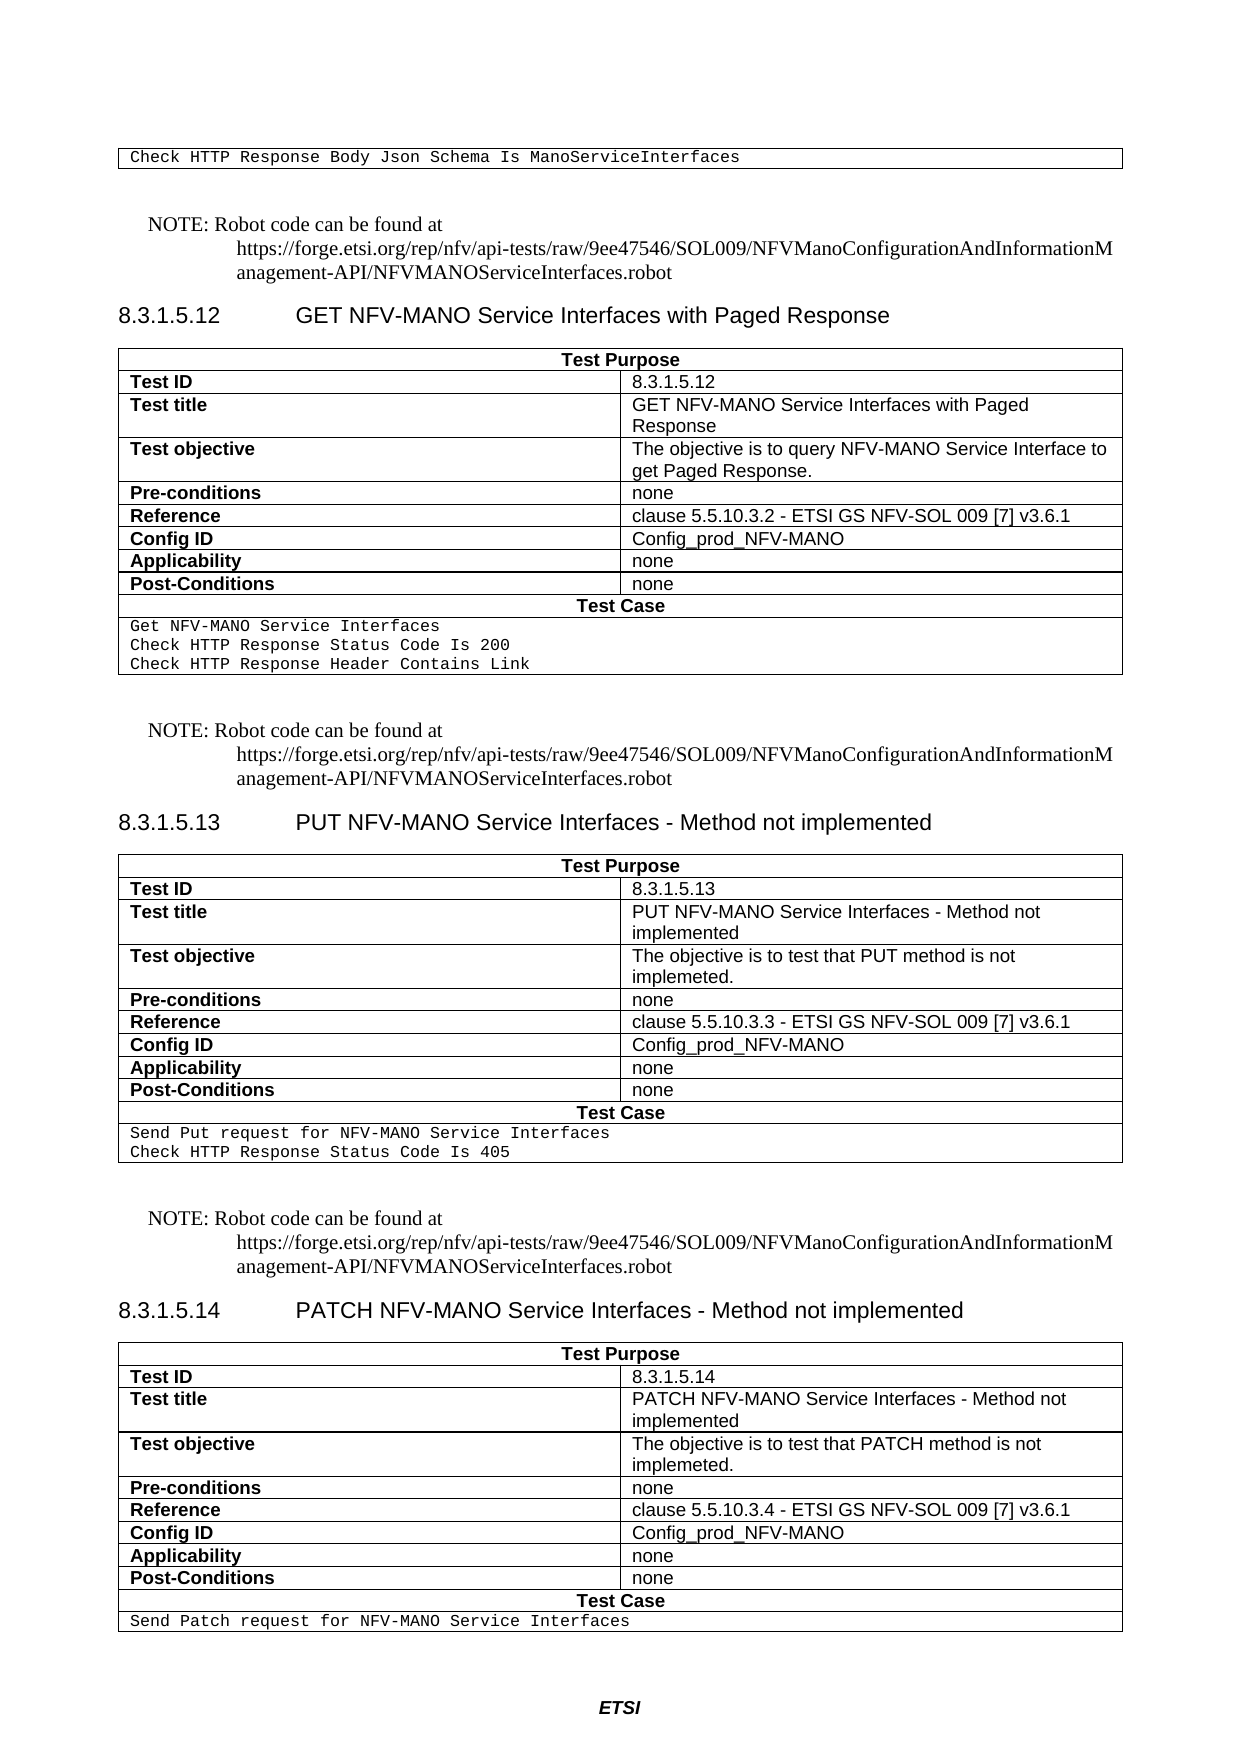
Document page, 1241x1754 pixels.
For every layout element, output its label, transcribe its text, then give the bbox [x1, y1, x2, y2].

table_cell 8.3.1.5.13 [621, 878, 1122, 899]
table_header Test Purpose [119, 855, 1122, 877]
table_cell Post-Conditions [119, 573, 620, 594]
table_cell PATCH NFV-MANO Service Interfaces - Method not implemented [621, 1388, 1122, 1431]
table_cell Reference [119, 505, 620, 526]
table_cell Test ID [119, 371, 620, 393]
table_cell Config ID [119, 1522, 620, 1543]
table_header Test Purpose [119, 349, 1122, 370]
table_cell Test title [119, 1388, 620, 1431]
table_cell none [621, 482, 1122, 504]
table_cell none [621, 989, 1122, 1010]
table_cell none [621, 1477, 1122, 1498]
table_header Test Purpose [119, 1343, 1122, 1364]
table_cell Config_prod_NFV-MANO [621, 1034, 1122, 1056]
table_cell Test title [119, 900, 620, 943]
table_cell none [621, 550, 1122, 571]
table_cell Pre-conditions [119, 989, 620, 1010]
table_cell none [621, 1079, 1122, 1101]
table_cell Test Case [119, 1102, 1122, 1123]
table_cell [119, 149, 1122, 168]
table_cell 8.3.1.5.14 [621, 1366, 1122, 1387]
table_cell Applicability [119, 1057, 620, 1078]
table_cell The objective is to test that PUT method is not implemeted. [621, 945, 1122, 988]
table_cell 8.3.1.5.12 [621, 371, 1122, 393]
table_cell The objective is to test that PATCH method is not implemeted. [621, 1433, 1122, 1476]
table_cell Test Case [119, 595, 1122, 617]
table_cell Reference [119, 1499, 620, 1521]
table_cell Config_prod_NFV-MANO [621, 1522, 1122, 1543]
table_cell Test ID [119, 1366, 620, 1387]
table_cell clause 5.5.10.3.2 - ETSI GS NFV-SOL 009 [7] v3.6.1 [621, 505, 1122, 526]
table_cell GET NFV-MANO Service Interfaces with Paged Response [621, 394, 1122, 437]
table_cell clause 5.5.10.3.4 - ETSI GS NFV-SOL 009 [7] v3.6.1 [621, 1499, 1122, 1521]
table_cell Applicability [119, 1544, 620, 1566]
subtitle 8.3.1.5.13 PUT NFV-MANO Service Interfaces - Method not implemented [118, 809, 1122, 835]
table_cell Get NFV-MANO Service Interfaces Check HTTP Response Status Code Is 200 Check HTTP Response Header Contains Link [119, 618, 1122, 674]
table_cell Send Put request for NFV-MANO Service Interfaces Check HTTP Response Status Code Is 405 [119, 1124, 1122, 1162]
table_cell Applicability [119, 550, 620, 571]
table_cell none [621, 1567, 1122, 1588]
table_cell Post-Conditions [119, 1567, 620, 1588]
table_cell Test Case [119, 1590, 1122, 1611]
table_cell none [621, 573, 1122, 594]
table_cell Test objective [119, 438, 620, 481]
table_cell Reference [119, 1011, 620, 1033]
subtitle 8.3.1.5.14 PATCH NFV-MANO Service Interfaces - Method not implemented [118, 1297, 1122, 1323]
table_cell Pre-conditions [119, 482, 620, 504]
subtitle 8.3.1.5.12 GET NFV-MANO Service Interfaces with Paged Response [118, 302, 1122, 329]
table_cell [119, 1612, 1122, 1631]
table_cell clause 5.5.10.3.3 - ETSI GS NFV-SOL 009 [7] v3.6.1 [621, 1011, 1122, 1033]
table_cell Post-Conditions [119, 1079, 620, 1101]
table_cell Test objective [119, 1433, 620, 1476]
table_cell none [621, 1057, 1122, 1078]
table_cell Config ID [119, 1034, 620, 1056]
table_cell none [621, 1544, 1122, 1566]
table_cell Test ID [119, 878, 620, 899]
table_cell Test objective [119, 945, 620, 988]
table_cell PUT NFV-MANO Service Interfaces - Method not implemented [621, 900, 1122, 943]
table_cell Pre-conditions [119, 1477, 620, 1498]
table_cell Test title [119, 394, 620, 437]
table_cell Config_prod_NFV-MANO [621, 527, 1122, 549]
table_cell The objective is to query NFV-MANO Service Interface to get Paged Response. [621, 438, 1122, 481]
table_cell Config ID [119, 527, 620, 549]
